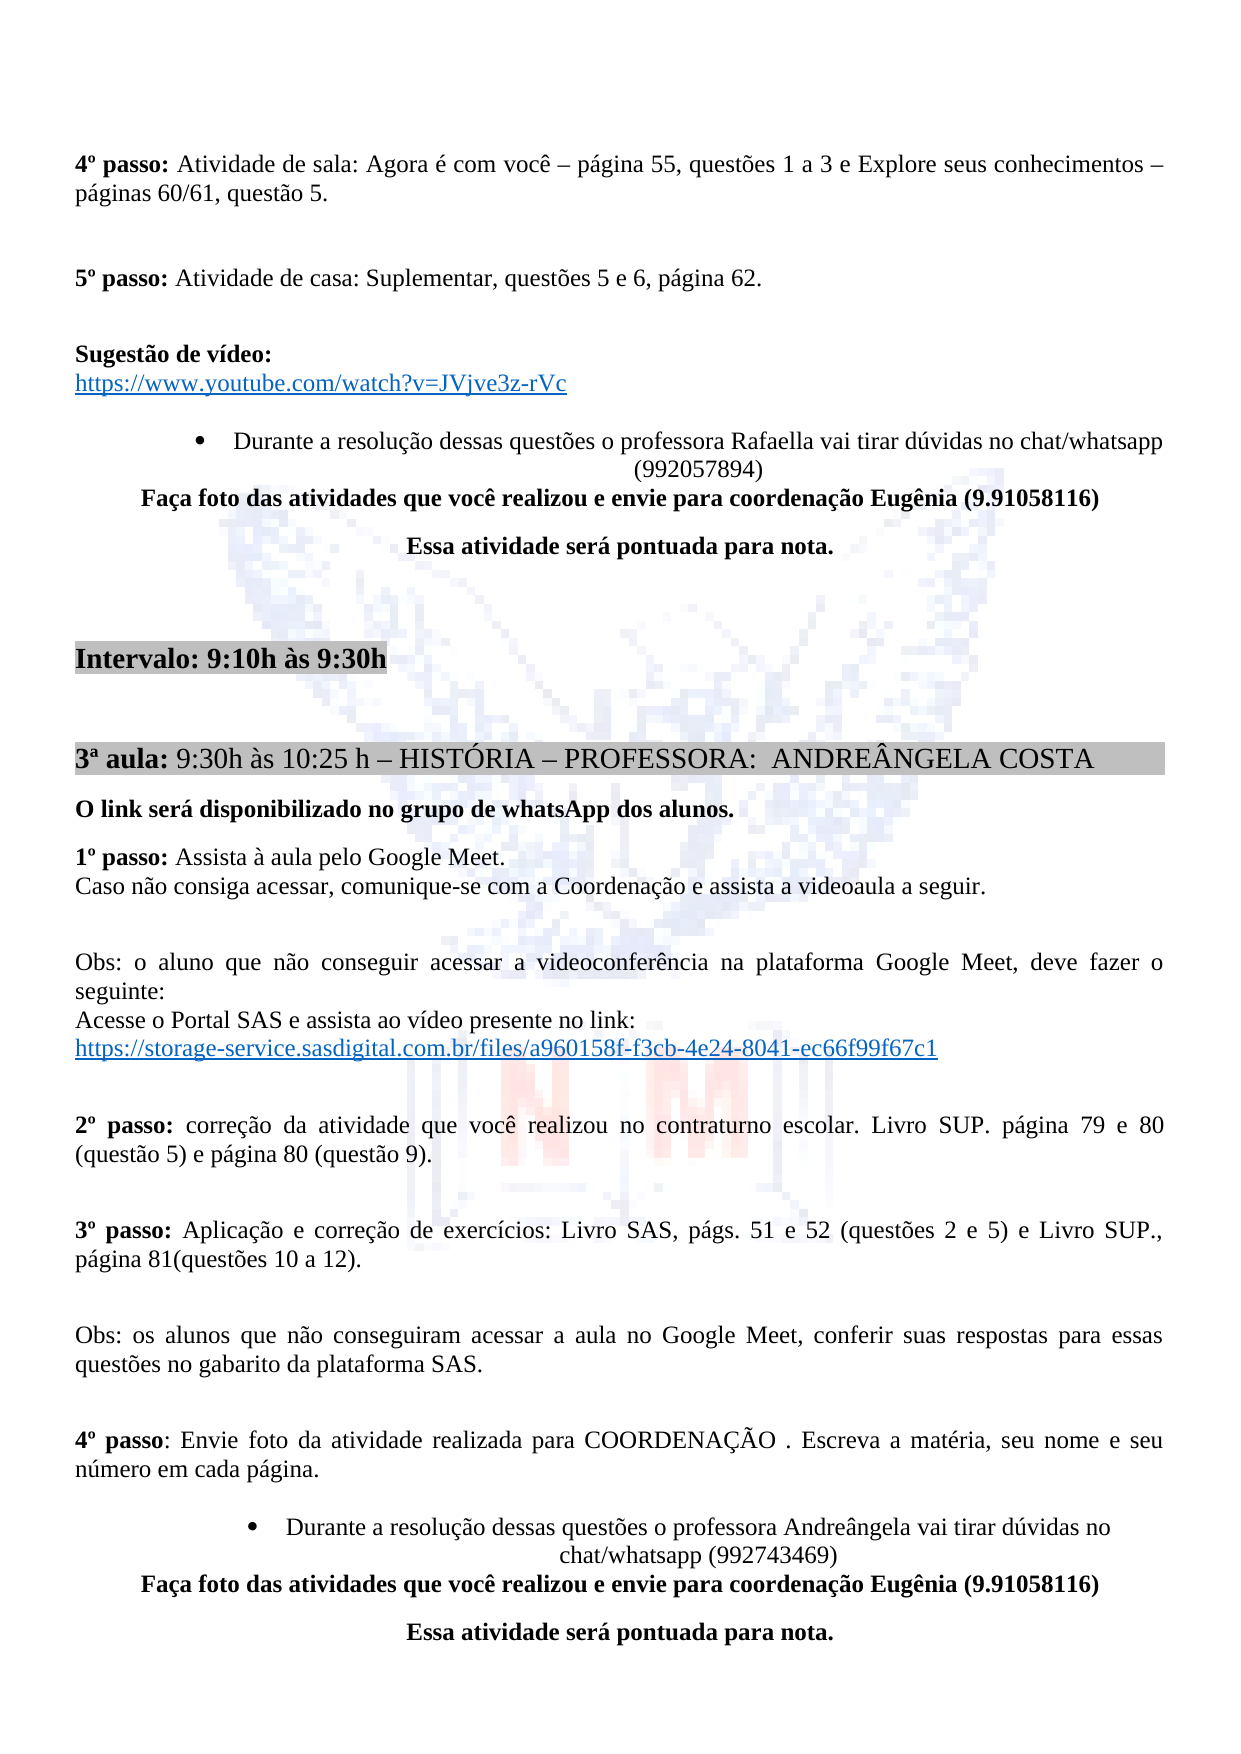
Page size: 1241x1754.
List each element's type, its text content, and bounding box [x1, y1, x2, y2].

text Acesse o Portal SAS e assista ao vídeo presente no link: [75, 1005, 1165, 1033]
list Durante a resolução dessas questões o professora Andreângela vai tirar dúvidas no chat/whatsapp (992743469) [194, 1512, 1165, 1569]
text Essa atividade será pontuada para nota. [75, 531, 1165, 560]
text 4º passo: Envie foto da atividade realizada para COORDENAÇÃO . Escreva a matéria, seu nome e seu número em cada página. [75, 1426, 1165, 1483]
text 3ª aula: 9:30h às 10:25 h – HISTÓRIA – PROFESSORA: ANDREÂNGELA COSTA [75, 742, 1165, 775]
text https://www.youtube.com/watch?v=JVjve3z-rVc [75, 368, 1165, 397]
text O link será disponibilizado no grupo de whatsApp dos alunos. [75, 794, 1165, 823]
text Caso não consiga acessar, comunique-se com a Coordenação e assista a videoaula a seguir. [75, 871, 1165, 899]
text Faça foto das atividades que você realizou e envie para coordenação Eugênia (9.91058116) [75, 483, 1165, 512]
text Obs: os alunos que não conseguiram acessar a aula no Google Meet, conferir suas respostas para essas questões no gabarito da plataforma SAS. [75, 1320, 1165, 1378]
text 3º passo: Aplicação e correção de exercícios: Livro SAS, págs. 51 e 52 (questões 2 e 5) e Livro SUP., página 81(questões 10 a 12). [75, 1215, 1165, 1273]
text 4º passo: Atividade de sala: Agora é com você – página 55, questões 1 a 3 e Explore seus conhecimentos – páginas 60/61, questão 5. [75, 149, 1165, 207]
text Sugestão de vídeo: [75, 339, 1165, 368]
text Faça foto das atividades que você realizou e envie para coordenação Eugênia (9.91058116) [75, 1569, 1165, 1598]
text https://storage-service.sasdigital.com.br/files/a960158f-f3cb-4e24-8041-ec66f99f67c1 [75, 1033, 1165, 1062]
text Obs: o aluno que não conseguir acessar a videoconferência na plataforma Google Meet, deve fazer o seguinte: [75, 947, 1165, 1005]
text 2º passo: correção da atividade que você realizou no contraturno escolar. Livro SUP. página 79 e 80 (questão 5) e página 80 (questão 9). [75, 1110, 1165, 1167]
text Essa atividade será pontuada para nota. [75, 1617, 1165, 1646]
list Durante a resolução dessas questões o professora Rafaella vai tirar dúvidas no chat/whatsapp (992057894) [194, 426, 1165, 483]
text 1º passo: Assista à aula pelo Google Meet. [75, 842, 1165, 871]
text Intervalo: 9:10h às 9:30h [75, 579, 1165, 674]
text 5º passo: Atividade de casa: Suplementar, questões 5 e 6, página 62. [75, 263, 1165, 292]
